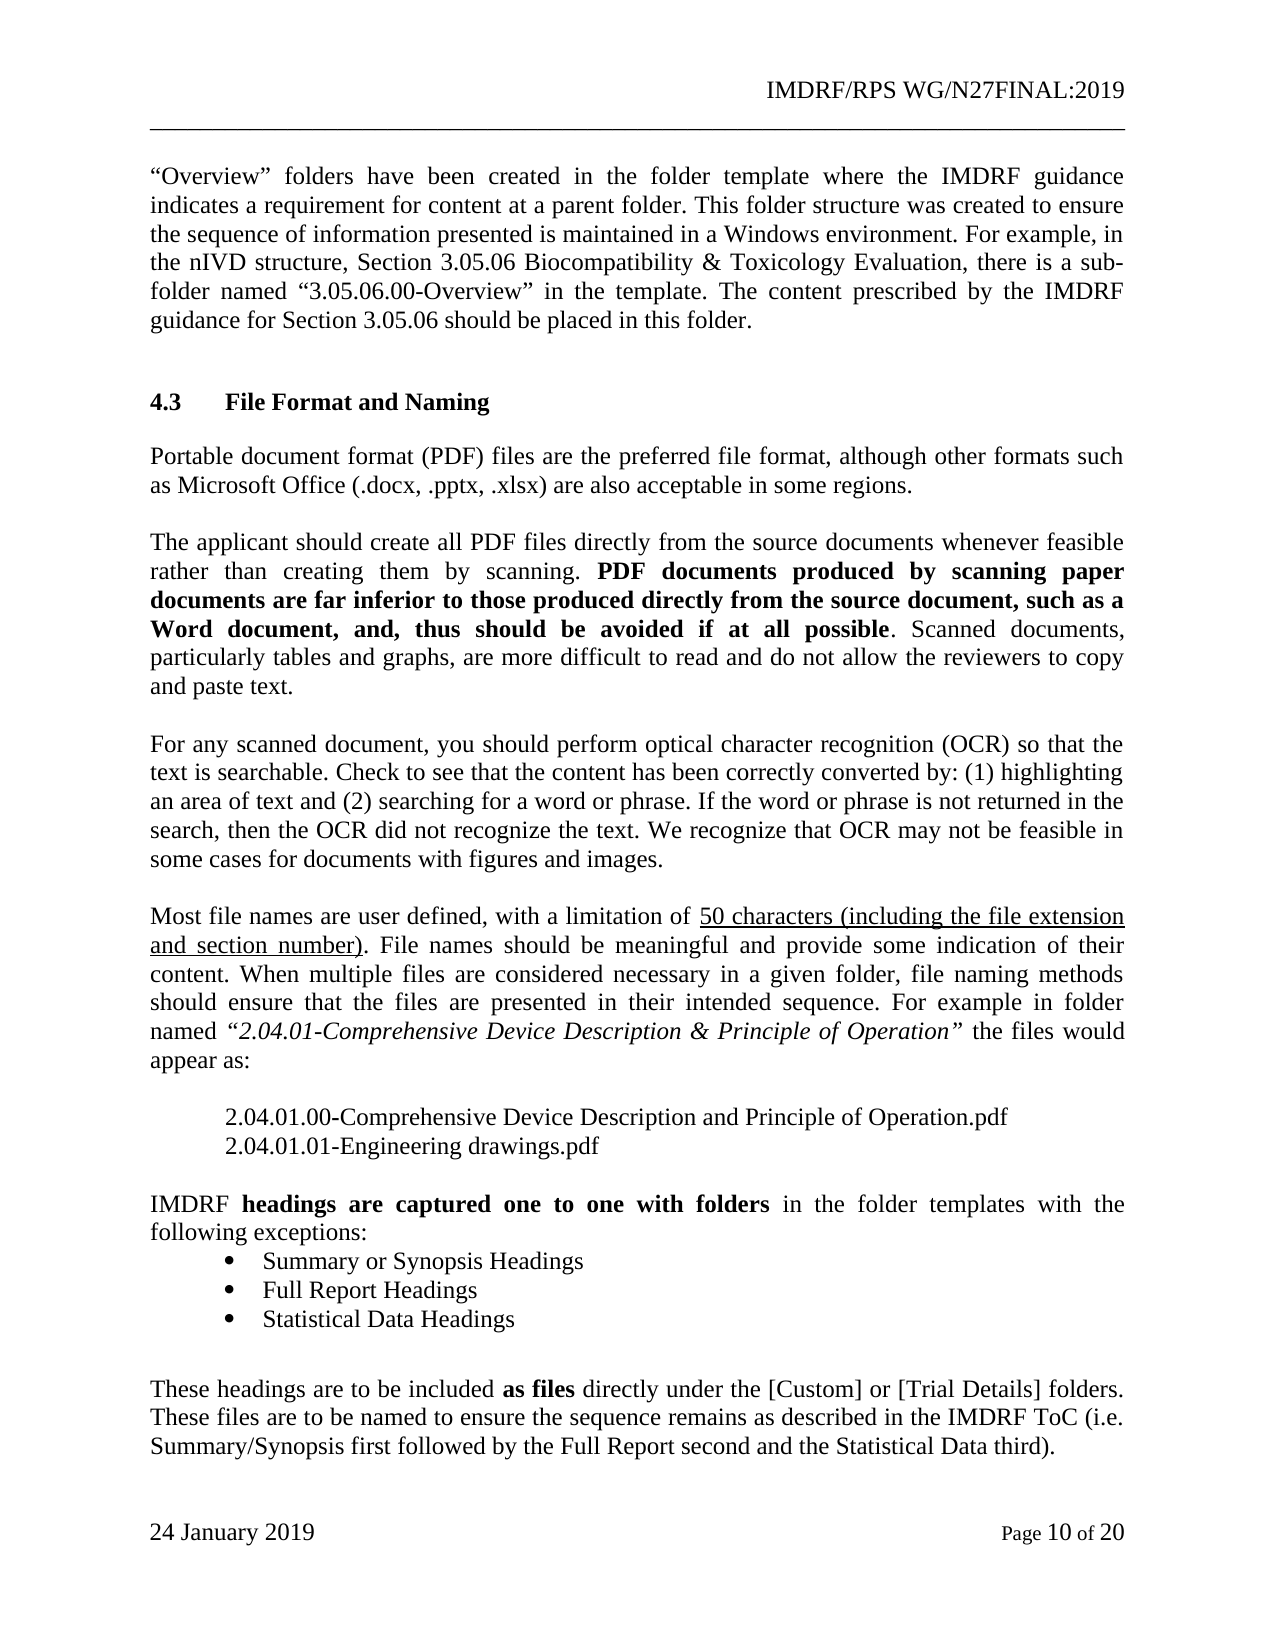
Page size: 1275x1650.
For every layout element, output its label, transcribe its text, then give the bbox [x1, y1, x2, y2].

list Statistical Data Headings [225, 1304, 1125, 1332]
text For any scanned document, you should perform optical character recognition (OCR) so that the text is searchable. Check to see that the content has been correctly converted by: (1) highlighting an area of text and (2) searching for a word or phrase. If the word or phrase is not returned in the search, then the OCR did not recognize the text. We recognize that OCR may not be feasible in some cases for documents with figures and images. [150, 729, 1125, 872]
text “Overview” folders have been created in the folder template where the IMDRF guidance indicates a requirement for content at a parent folder. This folder structure was created to ensure the sequence of information presented is maintained in a Windows environment. For example, in the nIVD structure, Section 3.05.06 Biocompatibility & Toxicology Evaluation, there is a sub-folder named “3.05.06.00-Overview” in the template. The content prescribed by the IMDRF guidance for Section 3.05.06 should be placed in this folder. [150, 161, 1125, 334]
text 2.04.01.01-Engineering drawings.pdf [225, 1131, 1125, 1160]
text Most file names are user defined, with a limitation of 50 characters (including the file extension and section number). File names should be meaningful and provide some indication of their content. When multiple files are considered necessary in a given folder, file naming methods should ensure that the files are presented in their intended sequence. For example in folder named “2.04.01-Comprehensive Device Description & Principle of Operation” the files would appear as: [150, 901, 1125, 1074]
list Summary or Synopsis Headings [225, 1246, 1125, 1275]
text These headings are to be included as files directly under the [Custom] or [Trial Details] folders. These files are to be named to ensure the sequence remains as described in the IMDRF ToC (i.e. Summary/Synopsis first followed by the Full Report second and the Statistical Data third). [150, 1374, 1125, 1460]
text IMDRF headings are captured one to one with folders in the folder templates with the following exceptions: [150, 1189, 1125, 1246]
subtitle File Format and Naming [150, 387, 1125, 416]
text The applicant should create all PDF files directly from the source documents whenever feasible rather than creating them by scanning. PDF documents produced by scanning paper documents are far inferior to those produced directly from the source document, such as a Word document, and, thus should be avoided if at all possible. Scanned documents, particularly tables and graphs, are more difficult to read and do not allow the reviewers to copy and paste text. [150, 527, 1125, 700]
text 2.04.01.00-Comprehensive Device Description and Principle of Operation.pdf [225, 1102, 1125, 1131]
text Portable document format (PDF) files are the preferred file format, although other formats such as Microsoft Office (.docx, .pptx, .xlsx) are also acceptable in some regions. [150, 441, 1125, 499]
list Full Report Headings [225, 1275, 1125, 1304]
